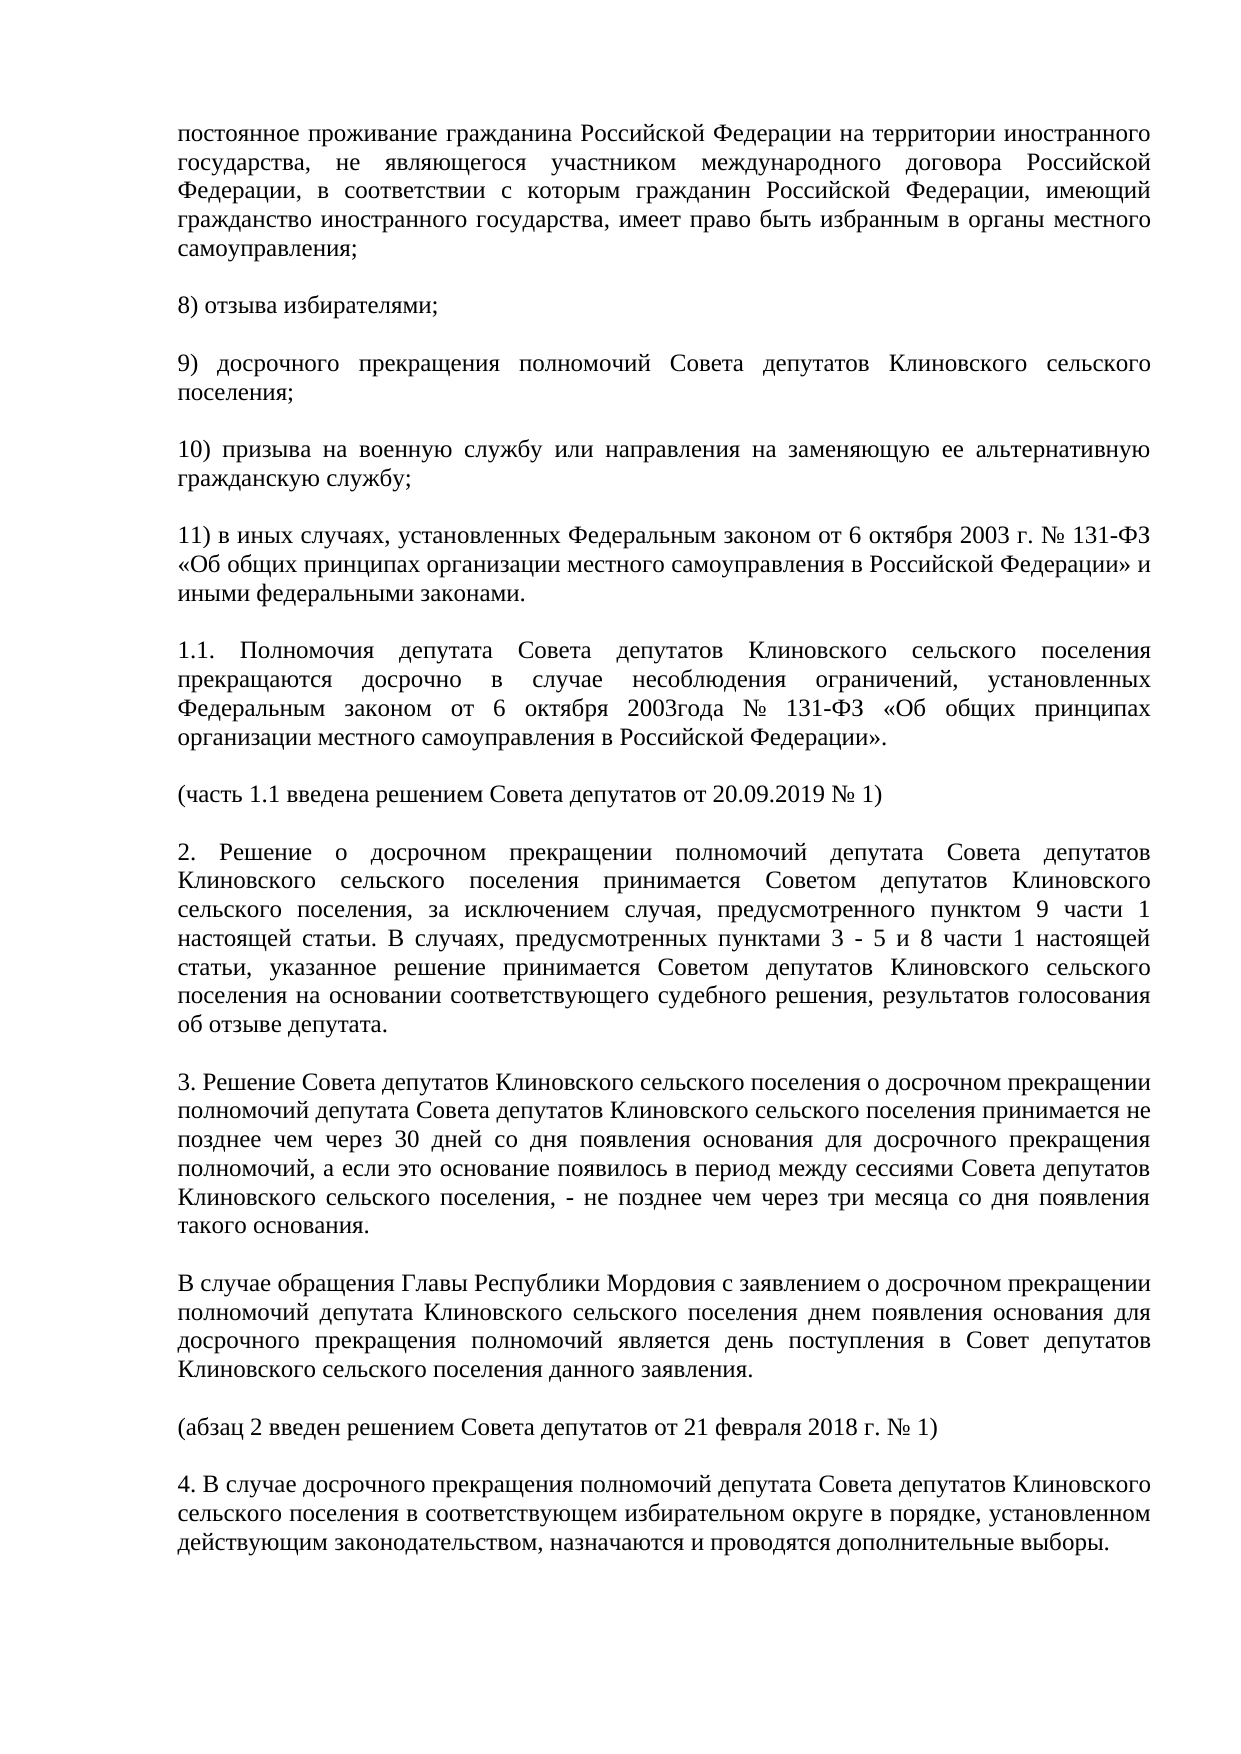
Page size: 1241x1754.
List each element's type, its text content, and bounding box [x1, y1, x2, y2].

text (часть 1.1 введена решением Совета депутатов от 20.09.2019 № 1) [177, 779, 1152, 808]
text 1.1. Полномочия депутата Совета депутатов Клиновского сельского поселения прекращаются досрочно в случае несоблюдения ограничений, установленных Федеральным законом от 6 октября 2003года № 131-ФЗ «Об общих принципах организации местного самоуправления в Российской Федерации». [177, 636, 1152, 751]
text 10) призыва на военную службу или направления на заменяющую ее альтернативную гражданскую службу; [177, 434, 1152, 492]
text В случае обращения Главы Республики Мордовия с заявлением о досрочном прекращении полномочий депутата Клиновского сельского поселения днем появления основания для досрочного прекращения полномочий является день поступления в Совет депутатов Клиновского сельского поселения данного заявления. [177, 1268, 1152, 1383]
text (абзац 2 введен решением Совета депутатов от 21 февраля 2018 г. № 1) [177, 1412, 1152, 1441]
text 3. Решение Совета депутатов Клиновского сельского поселения о досрочном прекращении полномочий депутата Совета депутатов Клиновского сельского поселения принимается не позднее чем через 30 дней со дня появления основания для досрочного прекращения полномочий, а если это основание появилось в период между сессиями Совета депутатов Клиновского сельского поселения, - не позднее чем через три месяца со дня появления такого основания. [177, 1067, 1152, 1239]
text 2. Решение о досрочном прекращении полномочий депутата Совета депутатов Клиновского сельского поселения принимается Советом депутатов Клиновского сельского поселения, за исключением случая, предусмотренного пунктом 9 части 1 настоящей статьи. В случаях, предусмотренных пунктами 3 - 5 и 8 части 1 настоящей статьи, указанное решение принимается Советом депутатов Клиновского сельского поселения на основании соответствующего судебного решения, результатов голосования об отзыве депутата. [177, 837, 1152, 1038]
text 8) отзыва избирателями; [177, 291, 1152, 319]
text 11) в иных случаях, установленных Федеральным законом от 6 октября 2003 г. № 131-ФЗ «Об общих принципах организации местного самоуправления в Российской Федерации» и иными федеральными законами. [177, 521, 1152, 607]
text 9) досрочного прекращения полномочий Совета депутатов Клиновского сельского поселения; [177, 348, 1152, 406]
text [177, 118, 1152, 262]
text 4. В случае досрочного прекращения полномочий депутата Совета депутатов Клиновского сельского поселения в соответствующем избирательном округе в порядке, установленном действующим законодательством, назначаются и проводятся дополнительные выборы. [177, 1469, 1152, 1556]
